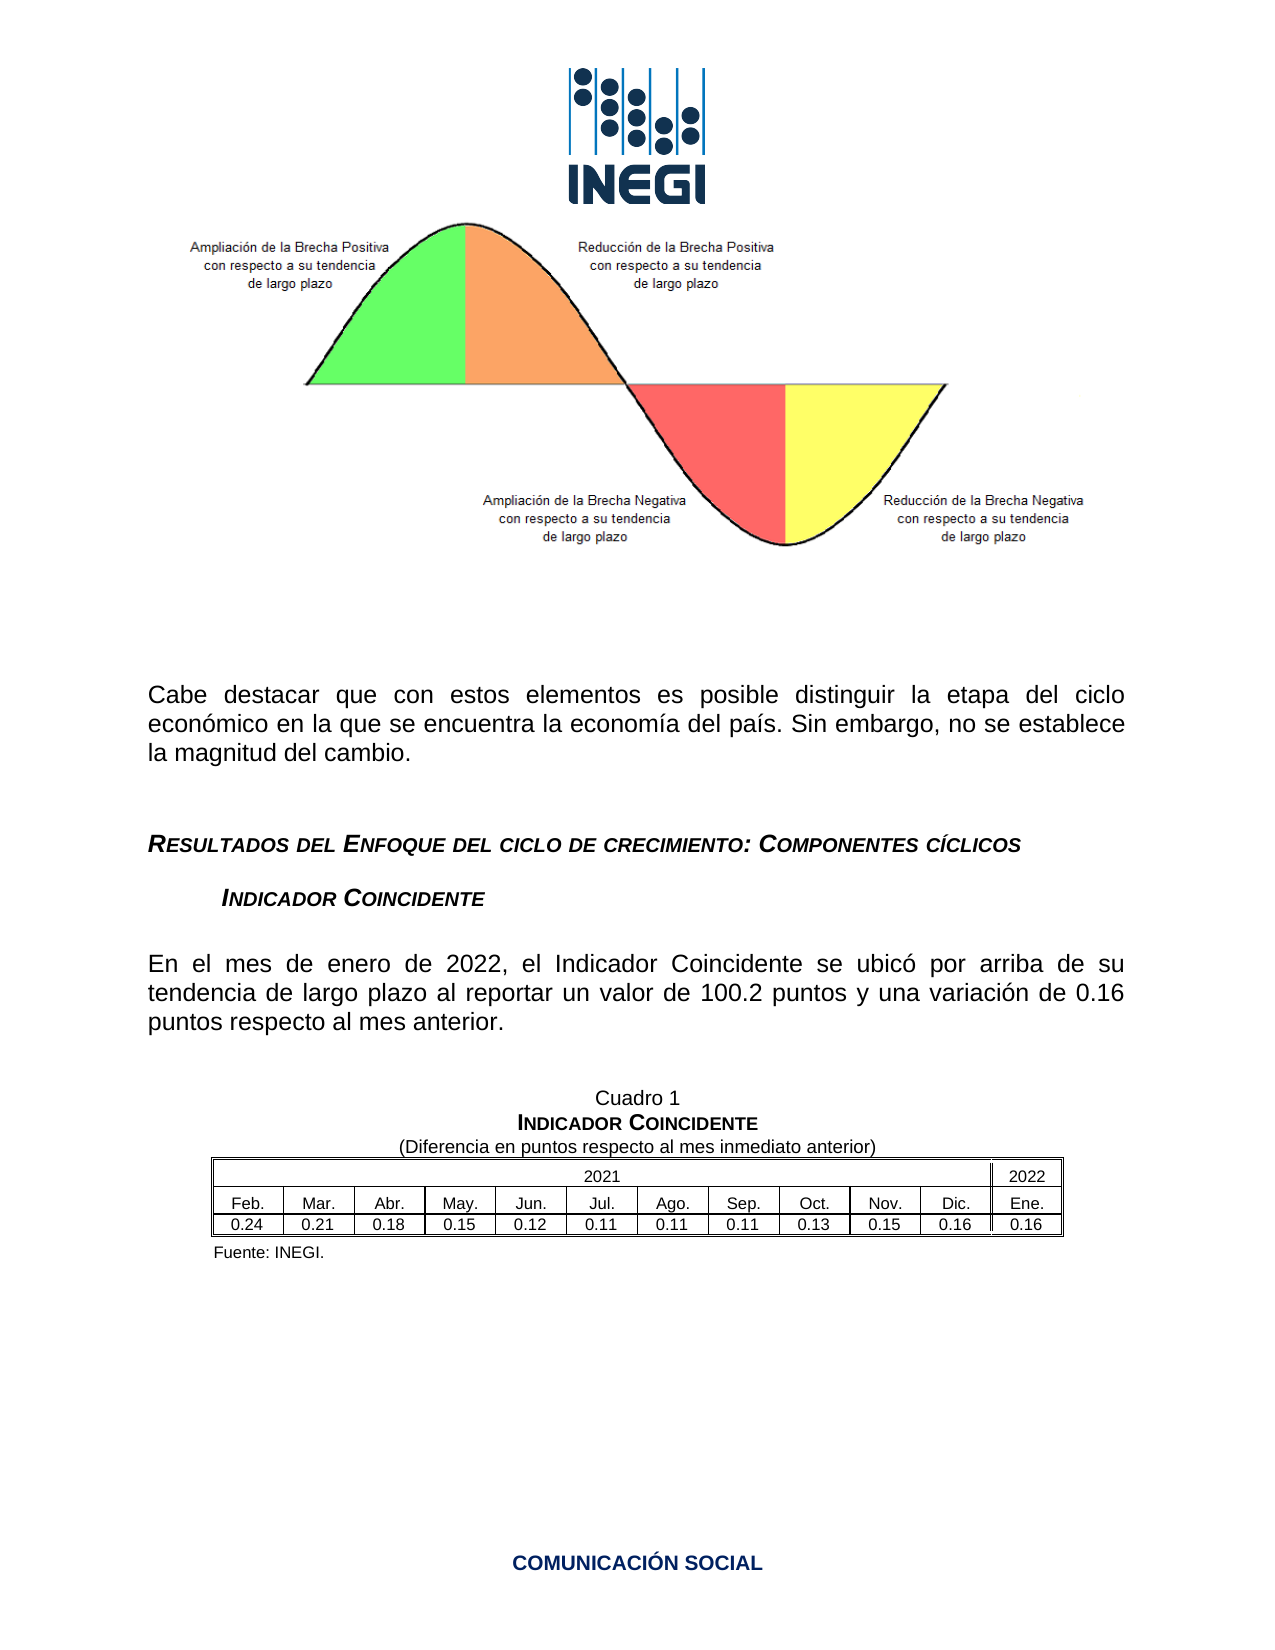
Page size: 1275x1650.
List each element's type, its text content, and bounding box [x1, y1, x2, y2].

table_cell Sep. [709, 1187, 779, 1213]
table_cell Jul. [567, 1187, 637, 1213]
table_cell Feb. [214, 1187, 283, 1213]
table_header 2022 [992, 1160, 1061, 1186]
table_cell 0.16 [992, 1215, 1061, 1233]
table_cell May. [426, 1187, 495, 1213]
text Cabe destacar que con estos elementos es posible distinguir la etapa del ciclo económico en la que se encuentra la economía del país. Sin embargo, no se establece la magnitud del cambio. [148, 680, 1127, 767]
table_cell 0.18 [355, 1215, 424, 1233]
text (Diferencia en puntos respecto al mes inmediato anterior) [148, 1136, 1127, 1157]
text Cuadro 1 [148, 1085, 1127, 1109]
table_cell Oct. [780, 1187, 849, 1213]
table_cell Mar. [284, 1187, 354, 1213]
table_header 2021 [213, 1158, 992, 1186]
table_cell 0.11 [567, 1215, 637, 1233]
table_cell Ago. [638, 1187, 708, 1213]
table_cell 0.13 [780, 1215, 849, 1233]
text Indicador Coincidente [148, 1109, 1127, 1136]
table_cell 0.21 [284, 1215, 354, 1233]
table_cell Ene. [993, 1187, 1061, 1213]
table_cell 0.15 [851, 1215, 920, 1233]
text Resultados del Enfoque del ciclo de crecimiento: Componentes cíclicos [148, 829, 1033, 858]
table_cell Abr. [355, 1187, 424, 1213]
table_cell 0.12 [496, 1215, 566, 1233]
picture [184, 68, 1091, 565]
table_cell 0.15 [426, 1215, 495, 1233]
table_cell Jun. [496, 1187, 566, 1213]
text Indicador Coincidente [148, 883, 1033, 912]
table_cell 0.16 [921, 1215, 992, 1233]
table_cell 0.11 [709, 1215, 779, 1233]
text Fuente: INEGI. [213, 1243, 1127, 1262]
table_cell Dic. [921, 1187, 990, 1213]
text En el mes de enero de 2022, el Indicador Coincidente se ubicó por arriba de su tendencia de largo plazo al reportar un valor de 100.2 puntos y una variación de 0.16 puntos respecto al mes anterior. [148, 949, 1127, 1035]
table_cell Nov. [851, 1187, 920, 1213]
table_cell 0.11 [638, 1215, 708, 1233]
table_cell 0.24 [214, 1215, 283, 1233]
